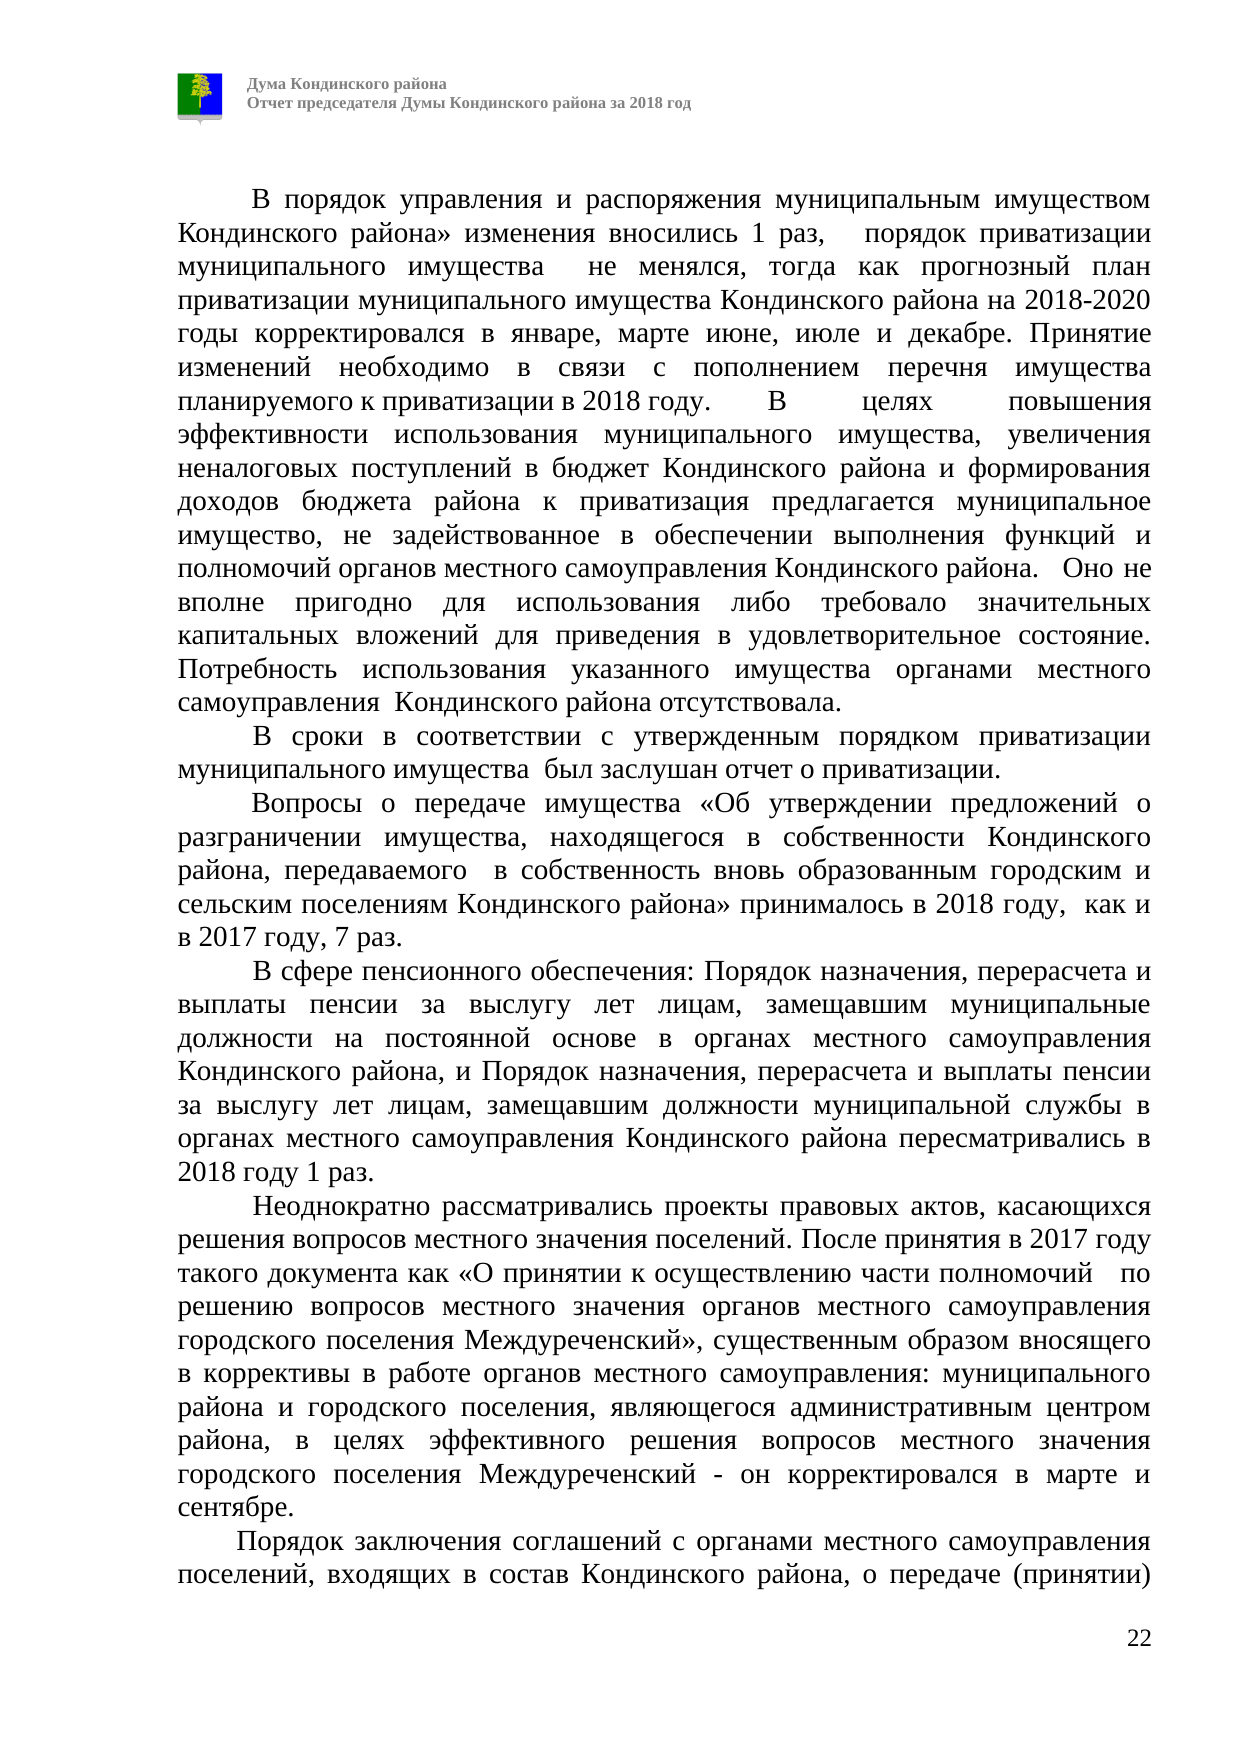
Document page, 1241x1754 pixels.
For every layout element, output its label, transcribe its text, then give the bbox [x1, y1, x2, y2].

text Вопросы о передаче имущества «Об утверждении предложений о разграничении имущества, находящегося в собственности Кондинского района, передаваемого в собственность вновь образованным городским и сельским поселениям Кондинского района» принималось в 2018 году, как и в 2017 году, 7 раз. [177, 785, 1152, 953]
text В сроки в соответствии с утвержденным порядком приватизации муниципального имущества был заслушан отчет о приватизации. [177, 718, 1152, 785]
picture [177, 73, 223, 126]
text Неоднократно рассматривались проекты правовых актов, касающихся решения вопросов местного значения поселений. После принятия в 2017 году такого документа как «О принятии к осуществлению части полномочий по решению вопросов местного значения органов местного самоуправления городского поселения Междуреченский», существенным образом вносящего в коррективы в работе органов местного самоуправления: муниципального района и городского поселения, являющегося административным центром района, в целях эффективного решения вопросов местного значения городского поселения Междуреченский - он корректировался в марте и сентябре. [177, 1188, 1152, 1523]
text В сфере пенсионного обеспечения: Порядок назначения, перерасчета и выплаты пенсии за выслугу лет лицам, замещавшим муниципальные должности на постоянной основе в органах местного самоуправления Кондинского района, и Порядок назначения, перерасчета и выплаты пенсии за выслугу лет лицам, замещавшим должности муниципальной службы в органах местного самоуправления Кондинского района пересматривались в 2018 году 1 раз. [177, 953, 1152, 1188]
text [177, 1523, 1152, 1590]
text В порядок управления и распоряжения муниципальным имуществом Кондинского района» изменения вносились 1 раз, порядок приватизации муниципального имущества не менялся, тогда как прогнозный план приватизации муниципального имущества Кондинского района на 2018-2020 годы корректировался в январе, марте июне, июле и декабре. Принятие изменений необходимо в связи с пополнением перечня имущества планируемого к приватизации в 2018 году. В целях повышения эффективности использования муниципального имущества, увеличения неналоговых поступлений в бюджет Кондинского района и формирования доходов бюджета района к приватизация предлагается муниципальное имущество, не задействованное в обеспечении выполнения функций и полномочий органов местного самоуправления Кондинского района. Оно не вполне пригодно для использования либо требовало значительных капитальных вложений для приведения в удовлетворительное состояние. Потребность использования указанного имущества органами местного самоуправления Кондинского района отсутствовала. [177, 181, 1152, 718]
